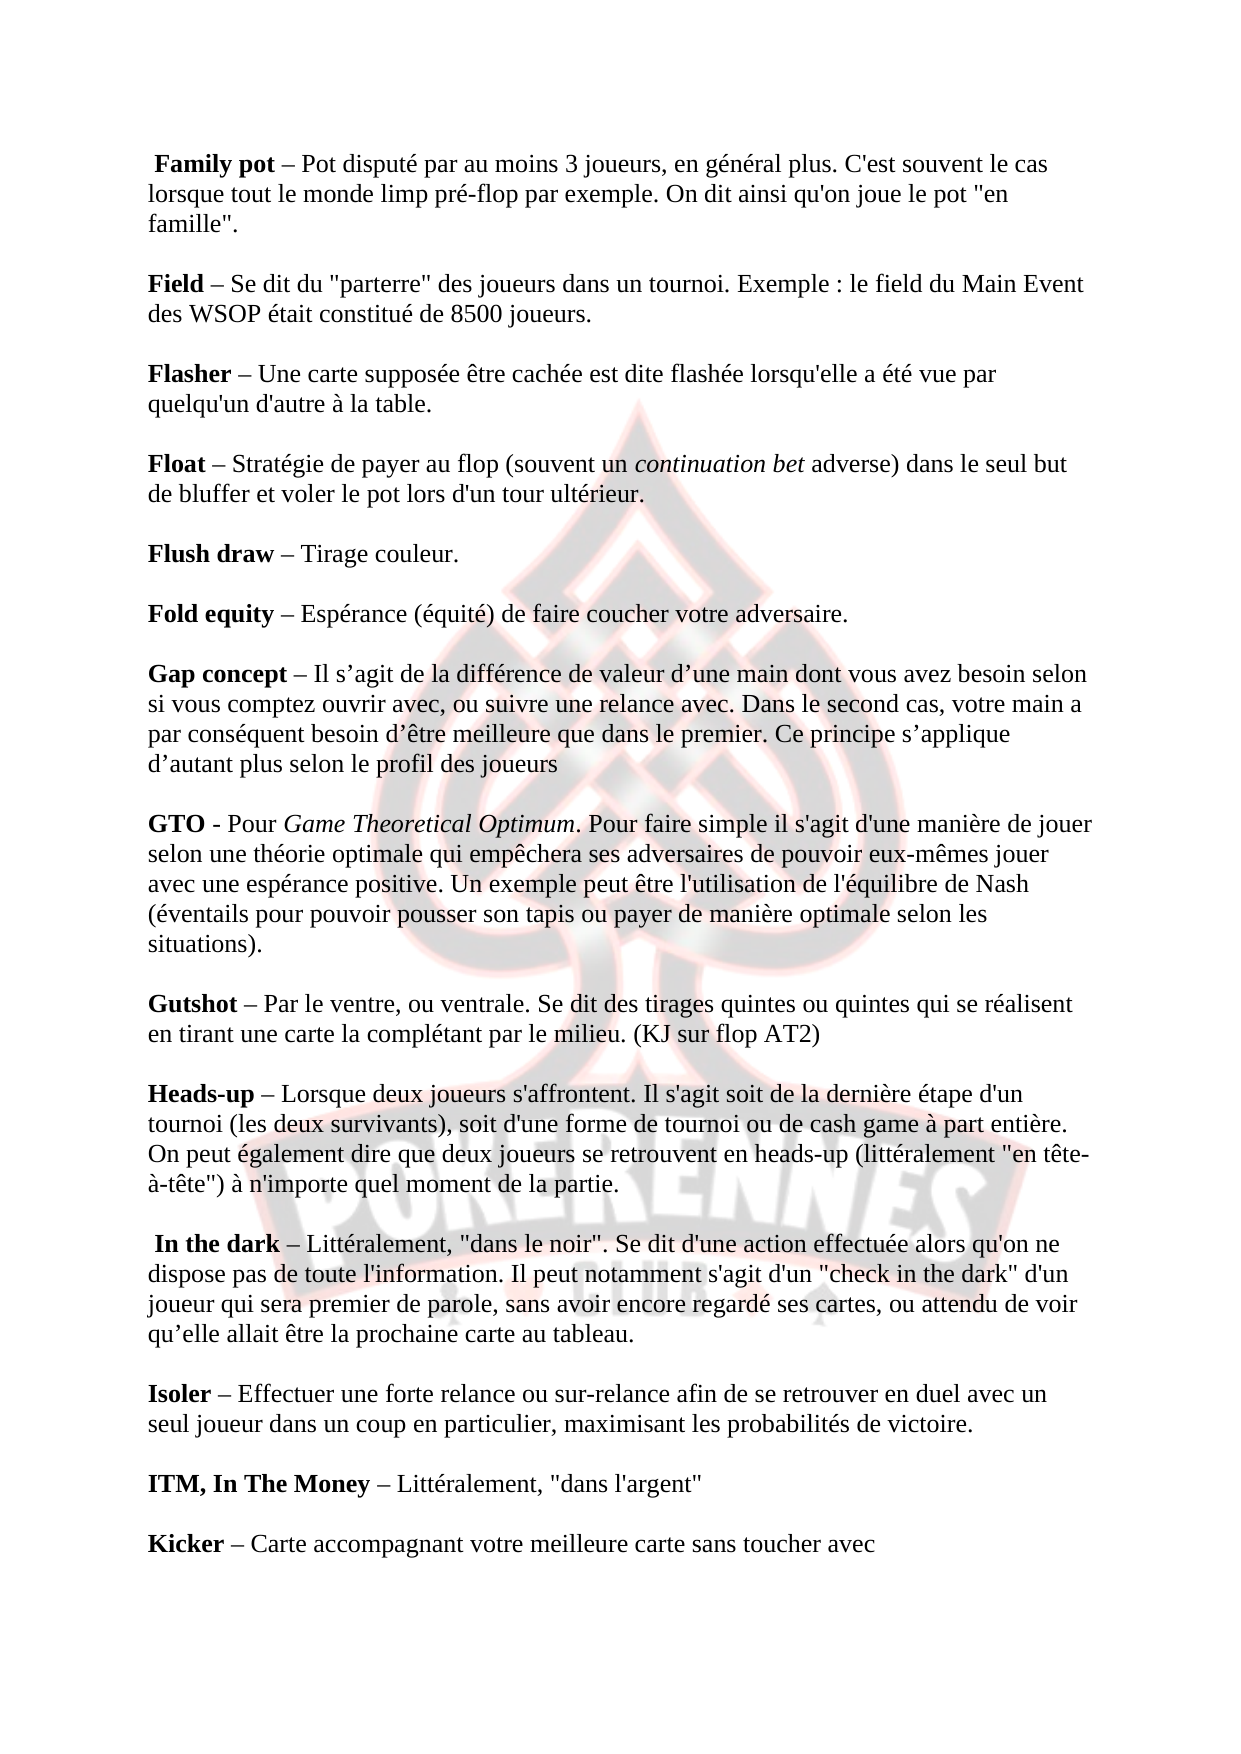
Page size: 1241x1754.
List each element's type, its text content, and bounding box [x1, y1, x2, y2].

text ITM, In The Money – Littéralement, "dans l'argent" [148, 1468, 1093, 1498]
text Family pot – Pot disputé par au moins 3 joueurs, en général plus. C'est souvent le cas lorsque tout le monde limp pré-flop par exemple. On dit ainsi qu'on joue le pot "en famille". [148, 148, 1093, 238]
text Fold equity – Espérance (équité) de faire coucher votre adversaire. [148, 598, 1093, 628]
text Field – Se dit du "parterre" des joueurs dans un tournoi. Exemple : le field du Main Event des WSOP était constitué de 8500 joueurs. [148, 268, 1093, 328]
text In the dark – Littéralement, "dans le noir". Se dit d'une action effectuée alors qu'on ne dispose pas de toute l'information. Il peut notamment s'agit d'un "check in the dark" d'un joueur qui sera premier de parole, sans avoir encore regardé ses cartes, ou attendu de voir qu’elle allait être la prochaine carte au tableau. [148, 1228, 1093, 1348]
text Float – Stratégie de payer au flop (souvent un continuation bet adverse) dans le seul but de bluffer et voler le pot lors d'un tour ultérieur. [148, 448, 1093, 508]
text Flush draw – Tirage couleur. [148, 538, 1093, 568]
text Kicker – Carte accompagnant votre meilleure carte sans toucher avec [148, 1528, 1093, 1558]
text Heads-up – Lorsque deux joueurs s'affrontent. Il s'agit soit de la dernière étape d'un tournoi (les deux survivants), soit d'une forme de tournoi ou de cash game à part entière. On peut également dire que deux joueurs se retrouvent en heads-up (littéralement "en tête-à-tête") à n'importe quel moment de la partie. [148, 1078, 1093, 1198]
text Isoler – Effectuer une forte relance ou sur-relance afin de se retrouver en duel avec un seul joueur dans un coup en particulier, maximisant les probabilités de victoire. [148, 1378, 1093, 1438]
text Flasher – Une carte supposée être cachée est dite flashée lorsqu'elle a été vue par quelqu'un d'autre à la table. [148, 358, 1093, 418]
text GTO - Pour Game Theoretical Optimum. Pour faire simple il s'agit d'une manière de jouer selon une théorie optimale qui empêchera ses adversaires de pouvoir eux-mêmes jouer avec une espérance positive. Un exemple peut être l'utilisation de l'équilibre de Nash (éventails pour pouvoir pousser son tapis ou payer de manière optimale selon les situations). [148, 808, 1093, 958]
text Gutshot – Par le ventre, ou ventrale. Se dit des tirages quintes ou quintes qui se réalisent en tirant une carte la complétant par le milieu. (KJ sur flop AT2) [148, 988, 1093, 1048]
text Gap concept – Il s’agit de la différence de valeur d’une main dont vous avez besoin selon si vous comptez ouvrir avec, ou suivre une relance avec. Dans le second cas, votre main a par conséquent besoin d’être meilleure que dans le premier. Ce principe s’applique d’autant plus selon le profil des joueurs [148, 658, 1093, 778]
